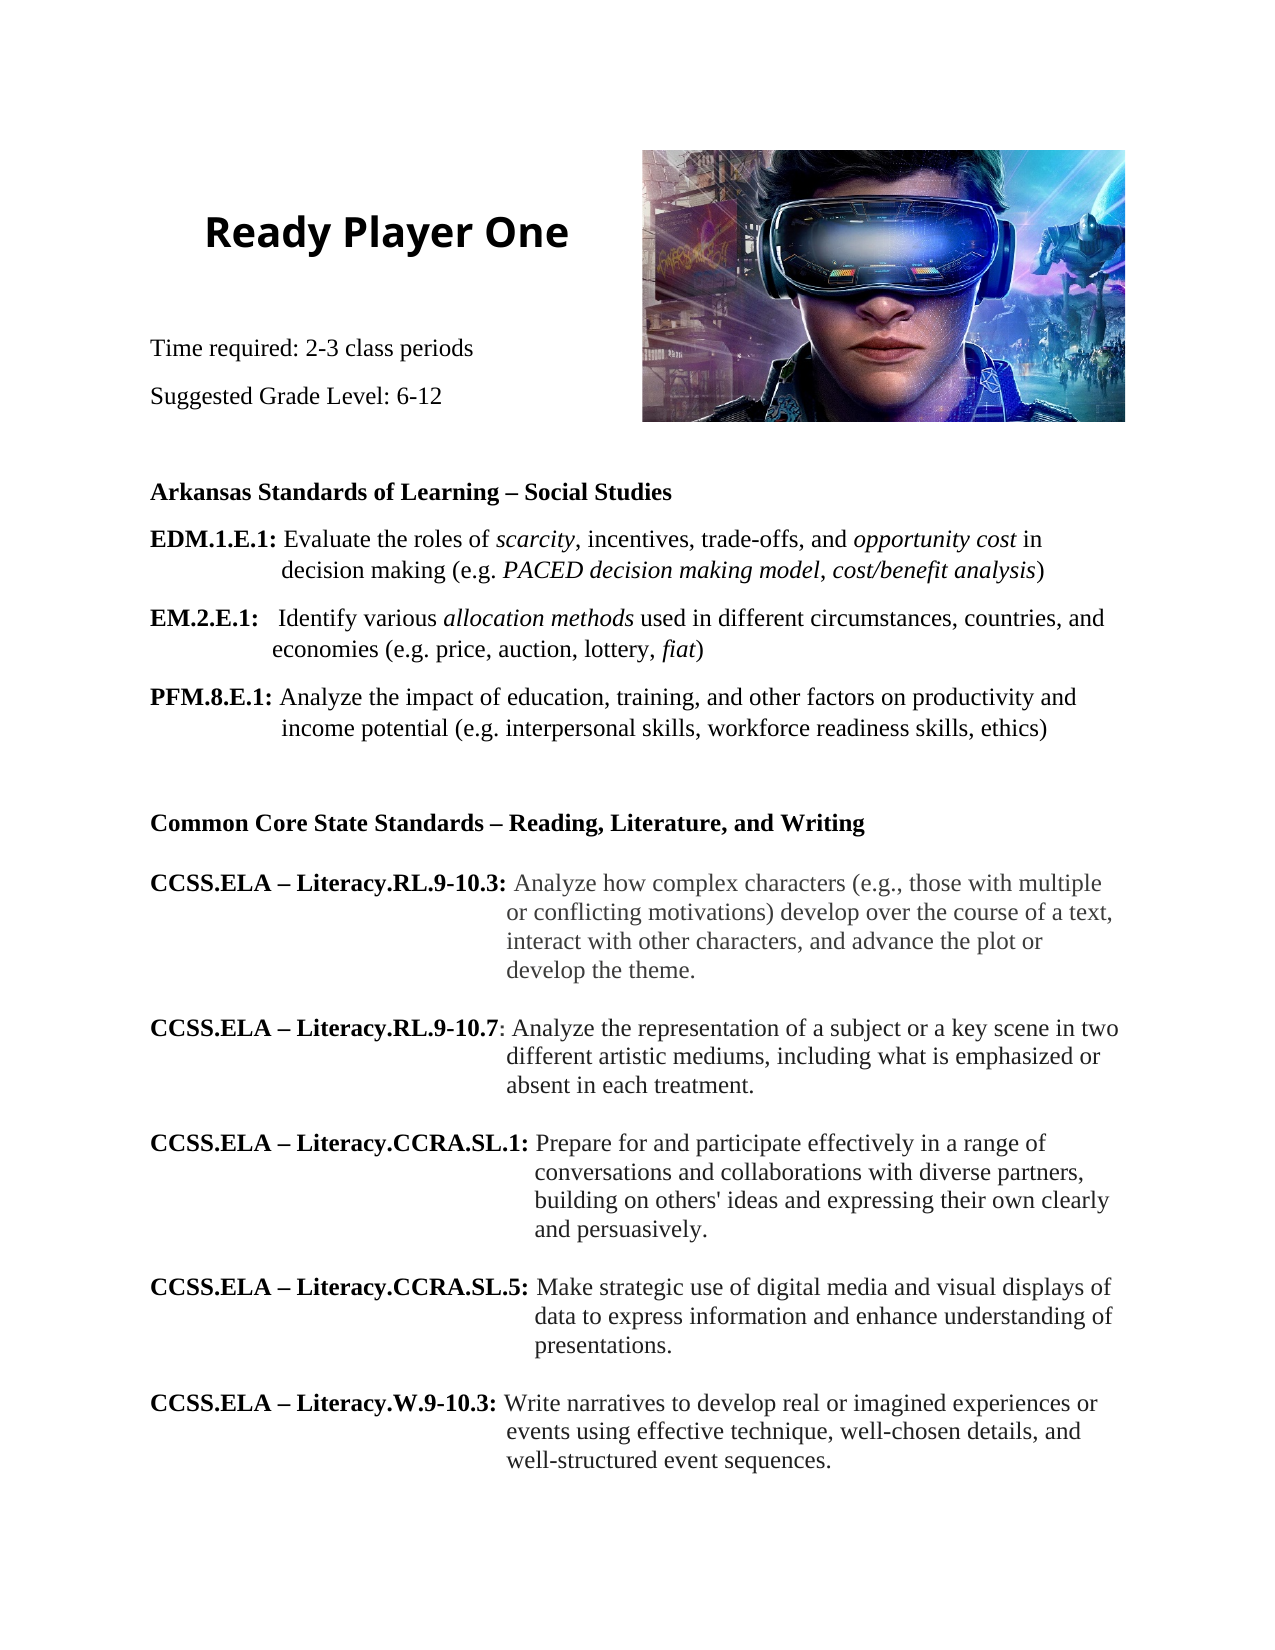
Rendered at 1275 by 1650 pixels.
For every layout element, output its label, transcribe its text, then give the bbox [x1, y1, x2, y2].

text CCSS.ELA – Literacy.CCRA.SL.1: Prepare for and participate effectively in a range of conversations and collaborations with diverse partners, building on others' ideas and expressing their own clearly and persuasively. [150, 1128, 1125, 1243]
text PFM.8.E.1: Analyze the impact of education, training, and other factors on productivity and income potential (e.g. interpersonal skills, workforce readiness skills, ethics) [150, 682, 1125, 742]
text CCSS.ELA – Literacy.CCRA.SL.5: Make strategic use of digital media and visual displays of data to express information and enhance understanding of presentations. [150, 1272, 1125, 1358]
text Suggested Grade Level: 6-12 [150, 381, 642, 410]
text Time required: 2-3 class periods [150, 333, 642, 362]
text CCSS.ELA – Literacy.RL.9-10.3: Analyze how complex characters (e.g., those with multiple or conflicting motivations) develop over the course of a text, interact with other characters, and advance the plot or develop the theme. [150, 868, 1125, 983]
text EDM.1.E.1: Evaluate the roles of scarcity, incentives, trade-offs, and opportunity cost in decision making (e.g. PACED decision making model, cost/benefit analysis) [150, 524, 1125, 584]
text Ready Player One [150, 203, 642, 259]
text Common Core State Standards – Reading, Literature, and Writing [150, 808, 1125, 837]
text EM.2.E.1: Identify various allocation methods used in different circumstances, countries, and economies (e.g. price, auction, lottery, fiat) [150, 603, 1125, 663]
picture [642, 150, 1126, 422]
text CCSS.ELA – Literacy.W.9-10.3: Write narratives to develop real or imagined experiences or events using effective technique, well-chosen details, and well-structured event sequences. [150, 1388, 1125, 1474]
text Arkansas Standards of Learning – Social Studies [150, 477, 1125, 505]
text CCSS.ELA – Literacy.RL.9-10.7: Analyze the representation of a subject or a key scene in two different artistic mediums, including what is emphasized or absent in each treatment. [150, 1013, 1125, 1099]
